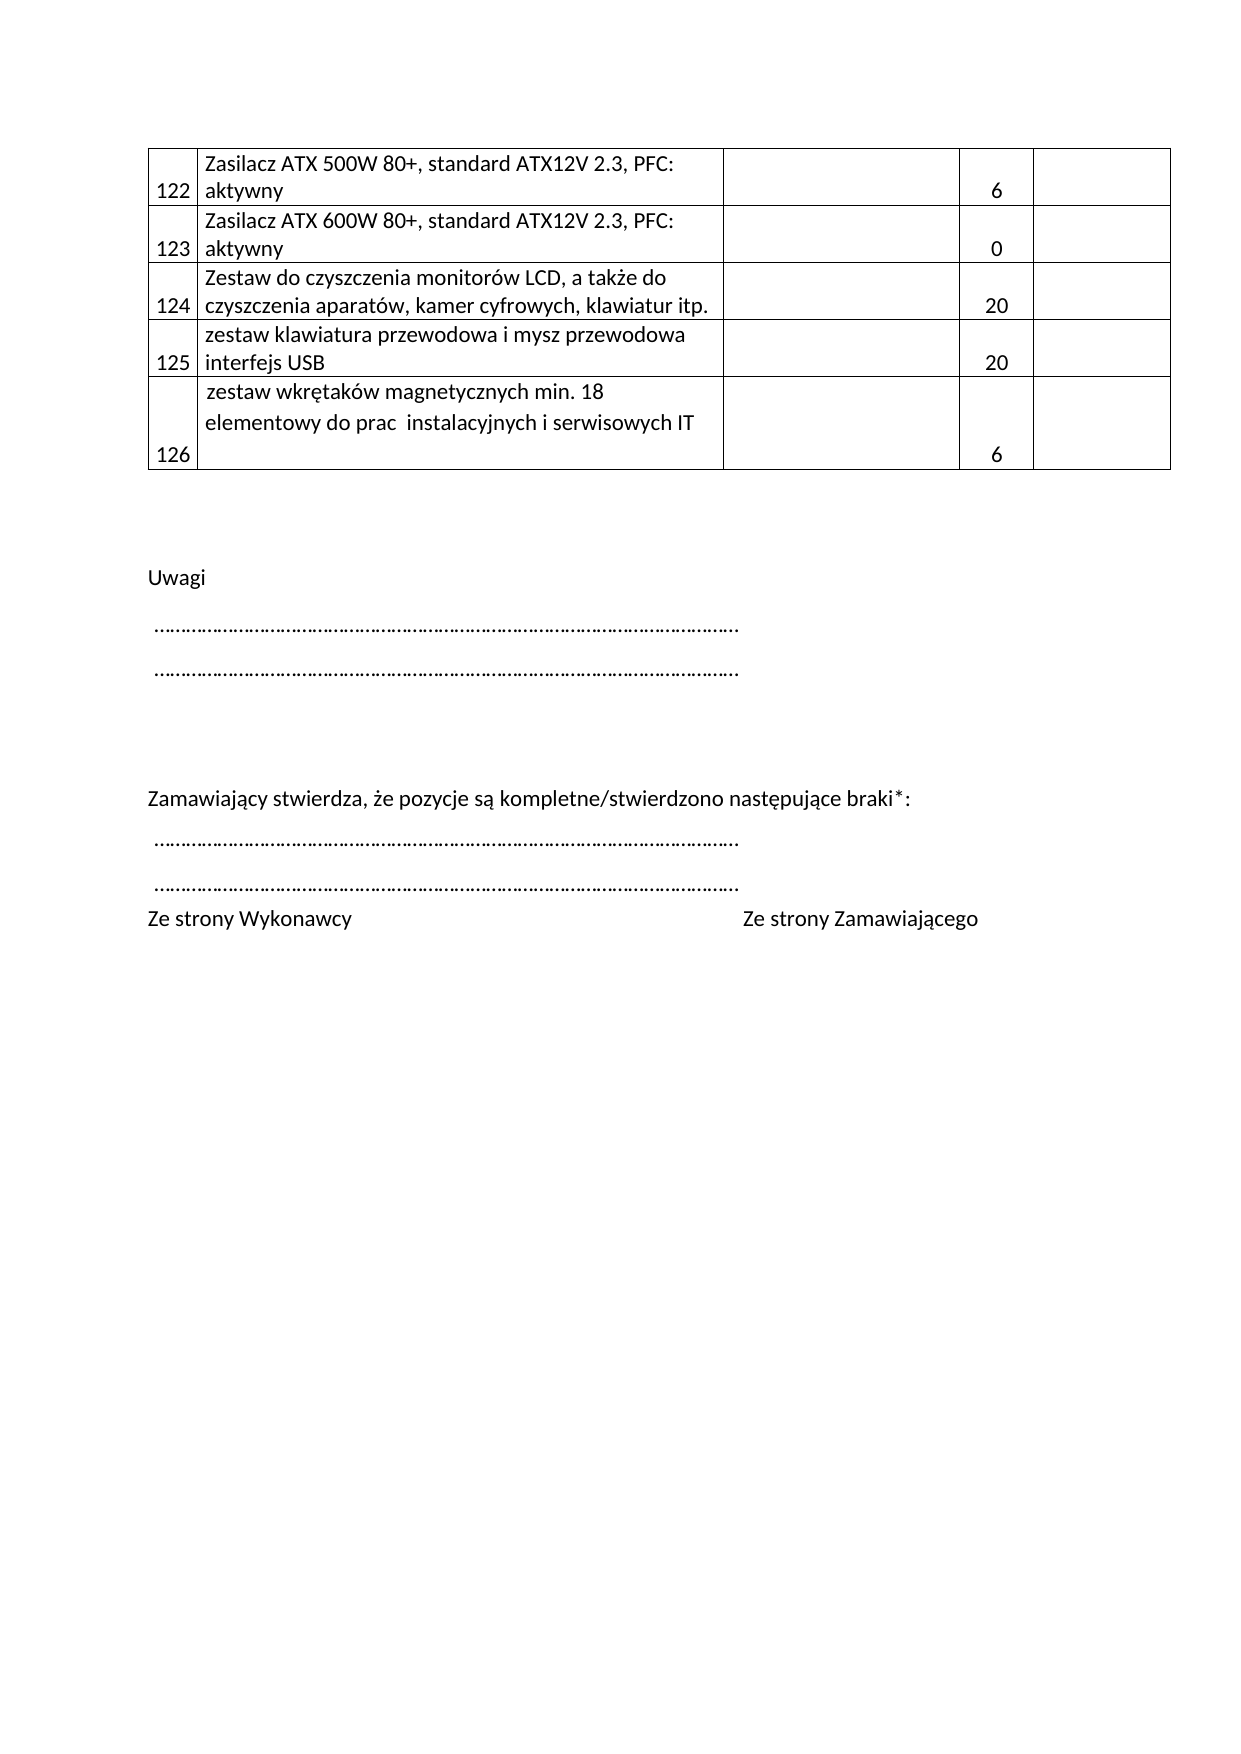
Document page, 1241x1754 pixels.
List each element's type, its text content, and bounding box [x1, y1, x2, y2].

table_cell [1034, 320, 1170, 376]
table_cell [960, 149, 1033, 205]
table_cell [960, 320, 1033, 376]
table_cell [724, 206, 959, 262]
text ………………………………………………………………………………………………… [154, 610, 1087, 638]
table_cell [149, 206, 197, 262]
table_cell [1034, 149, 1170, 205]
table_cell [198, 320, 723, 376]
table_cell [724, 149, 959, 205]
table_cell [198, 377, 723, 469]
text ………………………………………………………………………………………………… [154, 654, 1087, 683]
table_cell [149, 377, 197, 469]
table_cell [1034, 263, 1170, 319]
text ………………………………………………………………………………………………… [154, 869, 1087, 897]
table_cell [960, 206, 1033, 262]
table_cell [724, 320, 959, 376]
text Uwagi [148, 563, 1093, 591]
text Ze strony Wykonawcy Ze strony Zamawiającego [148, 904, 1093, 932]
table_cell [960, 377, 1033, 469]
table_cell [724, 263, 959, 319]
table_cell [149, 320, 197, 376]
text Zamawiający stwierdza, że pozycje są kompletne/stwierdzono następujące braki*: [148, 784, 1087, 812]
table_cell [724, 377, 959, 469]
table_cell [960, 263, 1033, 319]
text ………………………………………………………………………………………………… [154, 824, 1087, 852]
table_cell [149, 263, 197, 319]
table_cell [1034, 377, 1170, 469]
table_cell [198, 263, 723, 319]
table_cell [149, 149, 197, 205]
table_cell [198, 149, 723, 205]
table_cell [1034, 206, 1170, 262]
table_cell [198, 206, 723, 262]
